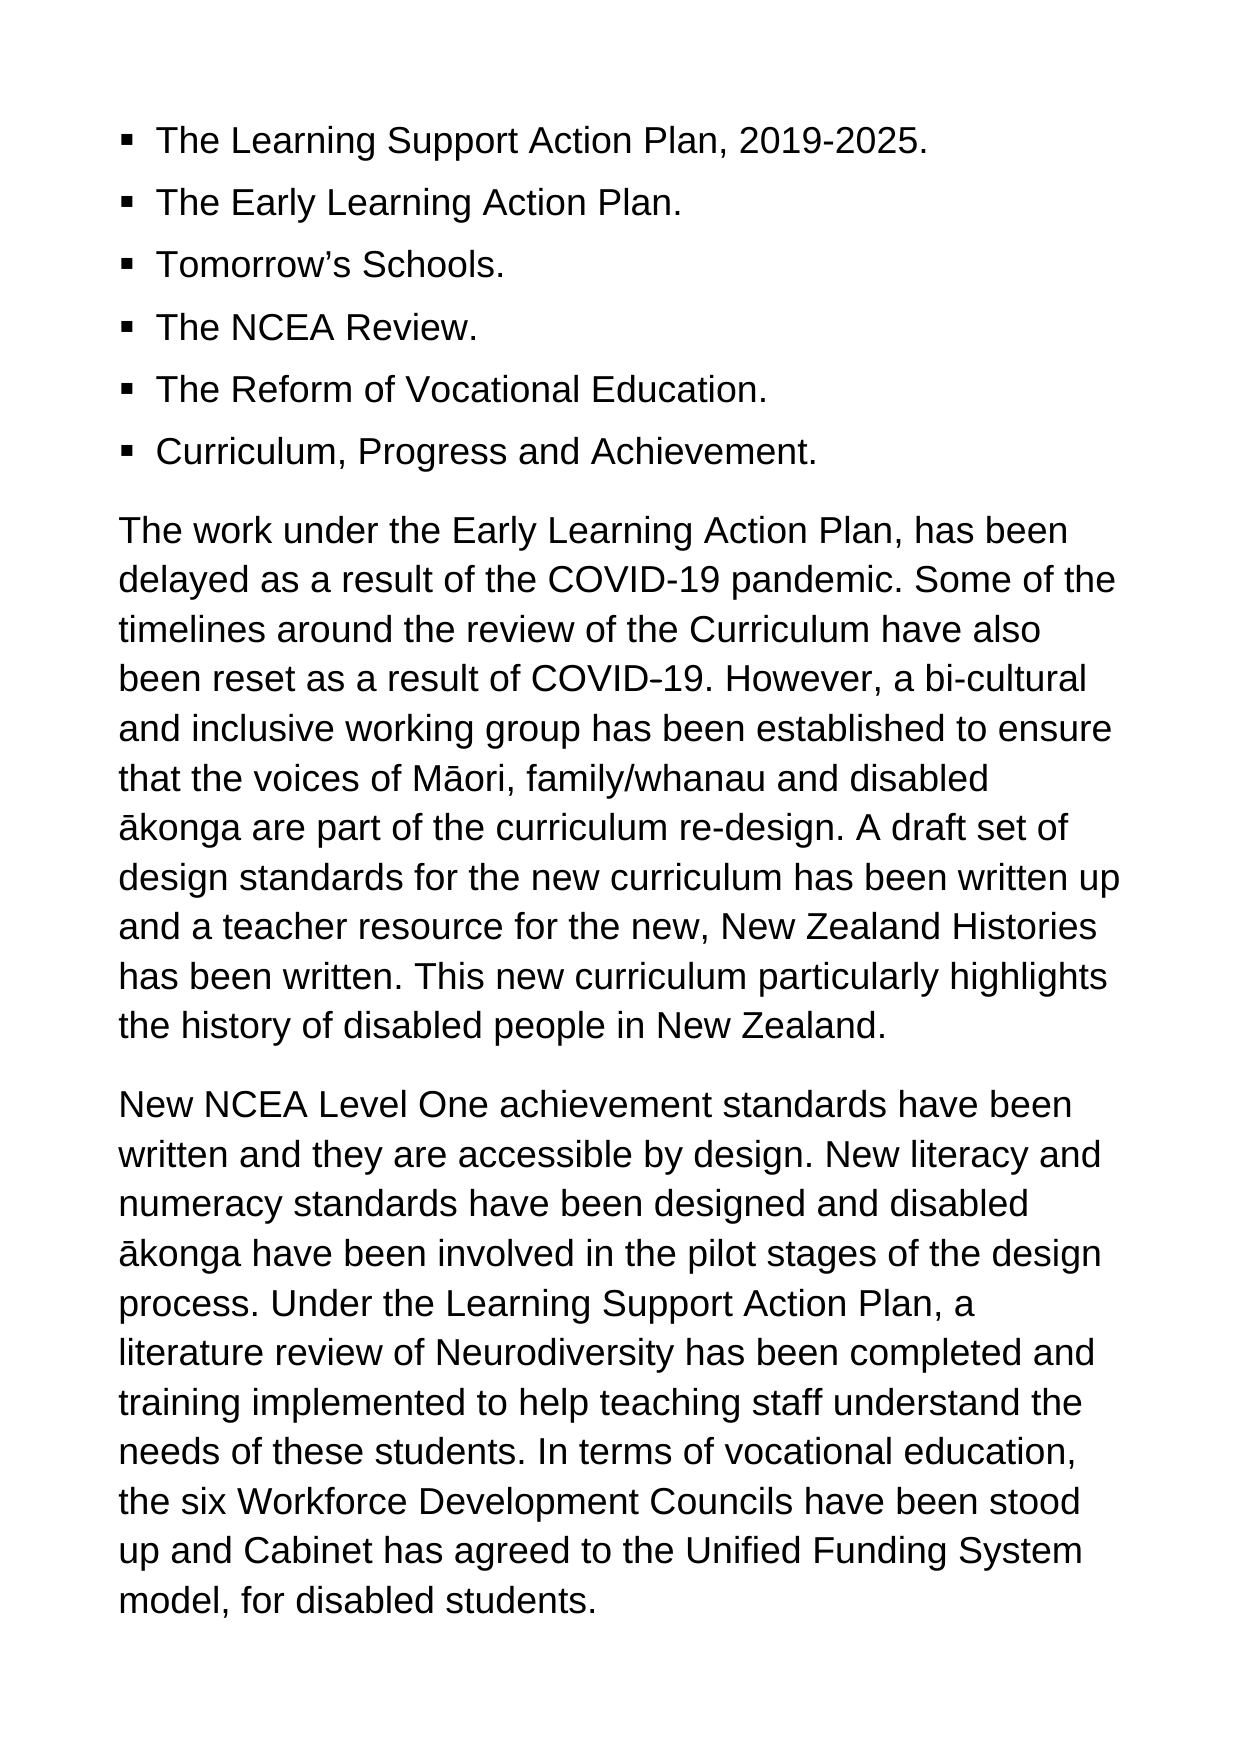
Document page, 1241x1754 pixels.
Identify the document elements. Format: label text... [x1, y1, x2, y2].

text The work under the Early Learning Action Plan, has been delayed as a result of the COVID-19 pandemic. Some of the timelines around the review of the Curriculum have also been reset as a result of COVID-19. However, a bi-cultural and inclusive working group has been established to ensure that the voices of Māori, family/whanau and disabled ākonga are part of the curriculum re-design. A draft set of design standards for the new curriculum has been written up and a teacher resource for the new, New Zealand Histories has been written. This new curriculum particularly highlights the history of disabled people in New Zealand. [118, 508, 1122, 1047]
text New NCEA Level One achievement standards have been written and they are accessible by design. New literacy and numeracy standards have been designed and disabled ākonga have been involved in the pilot stages of the design process. Under the Learning Support Action Plan, a literature review of Neurodiversity has been completed and training implemented to help teaching staff understand the needs of these students. In terms of vocational education, the six Workforce Development Councils have been stood up and Cabinet has agreed to the Unified Funding System model, for disabled students. [118, 1082, 1122, 1621]
text The Learning Support Action Plan, 2019-2025. [118, 118, 1122, 161]
text Curriculum, Progress and Achievement. [118, 429, 1122, 472]
text The Reform of Vocational Education. [118, 367, 1122, 410]
text The NCEA Review. [118, 305, 1122, 348]
text The Early Learning Action Plan. [118, 180, 1122, 223]
text Tomorrow’s Schools. [118, 242, 1122, 286]
